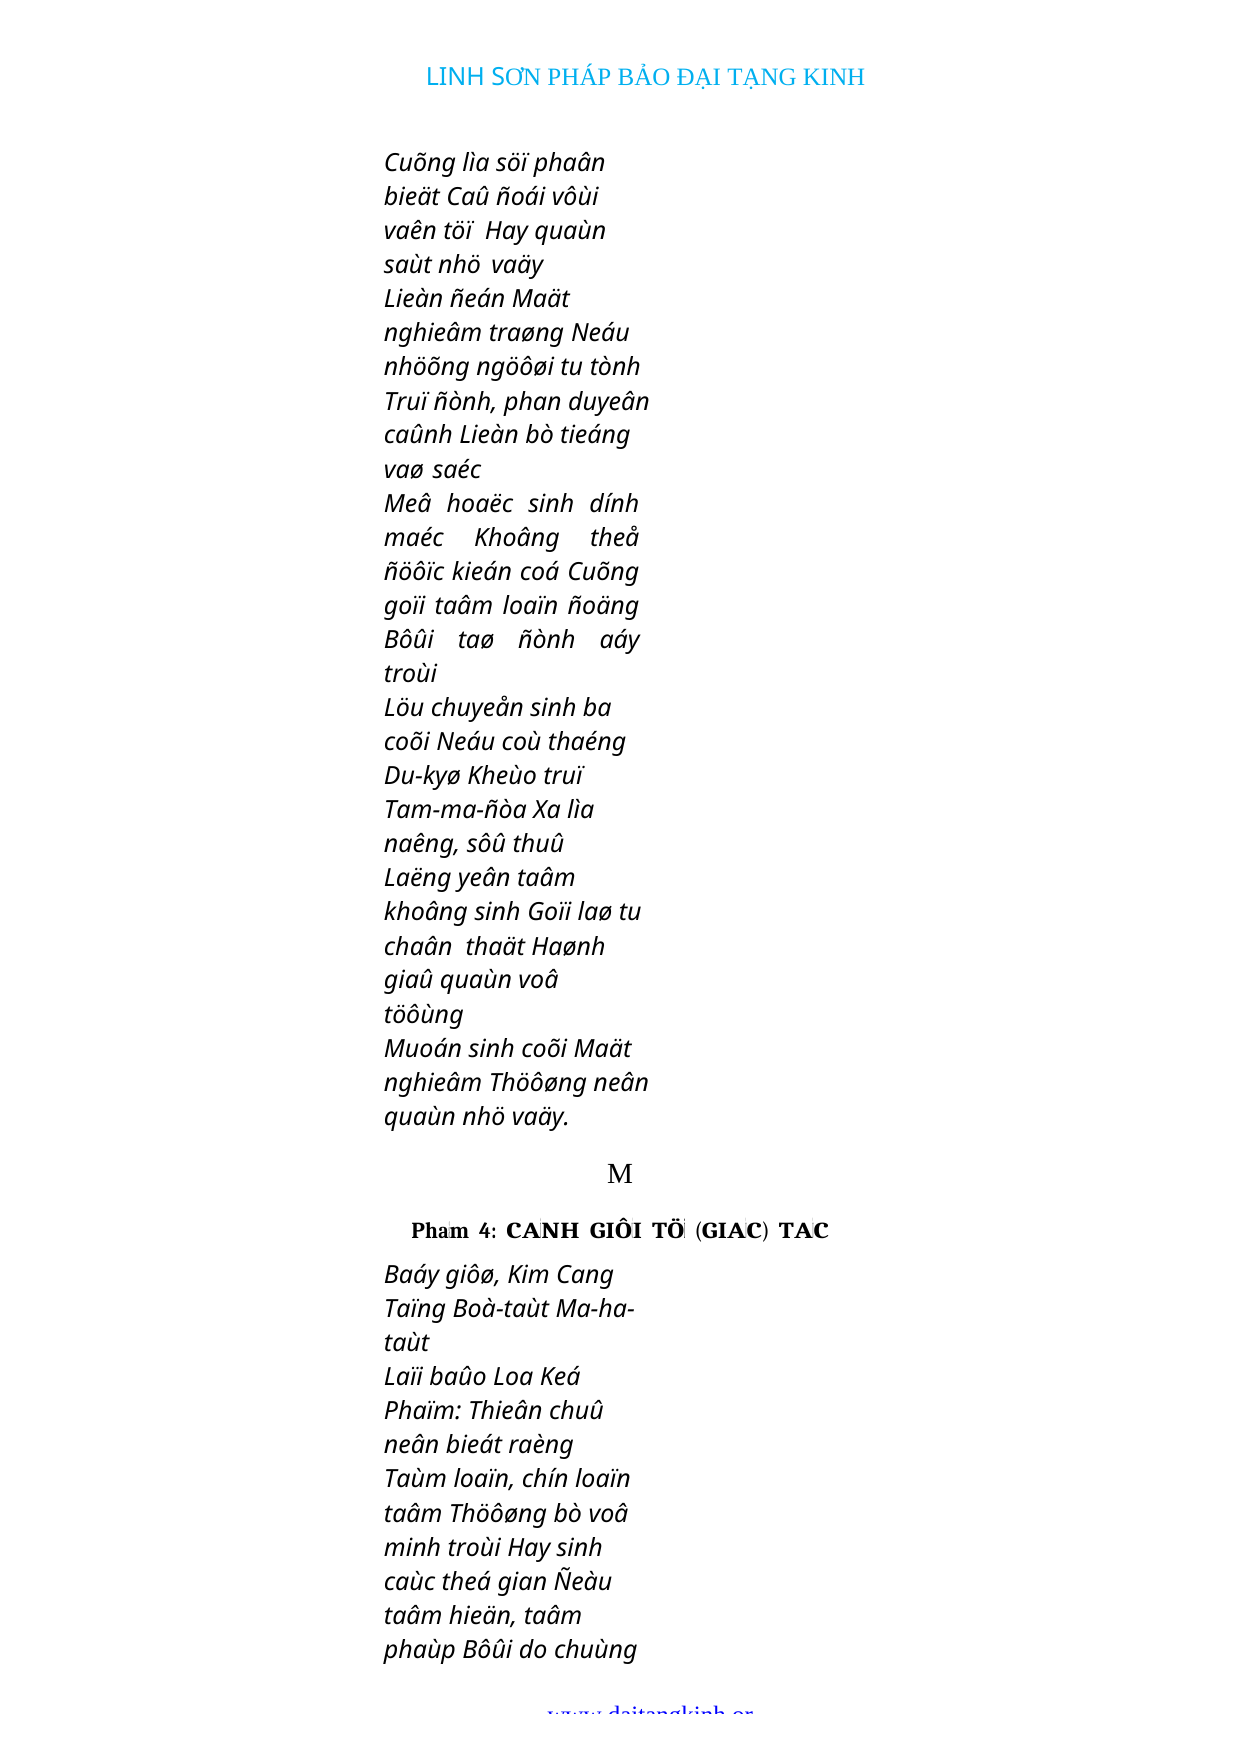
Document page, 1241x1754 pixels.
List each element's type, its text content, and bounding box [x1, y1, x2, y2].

text Löu chuyeån sinh ba coõi Neáu coù thaéng Du-kyø Kheùo truï Tam-ma-ñòa Xa lìa naêng, sôû thuû [384, 690, 628, 860]
text Laëng yeân taâm khoâng sinh Goïi laø tu chaân thaät Haønh giaû quaùn voâ töôùng [384, 860, 643, 1030]
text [384, 1359, 641, 1666]
text Cuõng lìa söï phaân bieät Caû ñoái vôùi vaên töï Hay quaùn saùt nhö vaäy [384, 145, 611, 281]
text Baáy giôø, Kim Cang Taïng Boà-taùt Ma-ha-taùt [384, 1257, 643, 1359]
text Meâ hoaëc sinh dính maéc Khoâng theå ñöôïc kieán coá Cuõng goïi taâm loaïn ñoäng Bôûi taø ñònh aáy troùi [384, 485, 639, 690]
subtitle M [135, 1156, 1104, 1189]
text Muoán sinh coõi Maät nghieâm Thöôøng neân quaùn nhö vaäy. [384, 1030, 682, 1132]
text Phaåm 4: CAÛNH GIÔÙI TÖÏ (GIAÙC) TAÙC [268, 1218, 972, 1244]
text Lieàn ñeán Maät nghieâm traøng Neáu nhöõng ngöôøi tu tònh Truï ñònh, phan duyeân caûnh Lieàn bò tieáng vaø saéc [384, 281, 669, 485]
